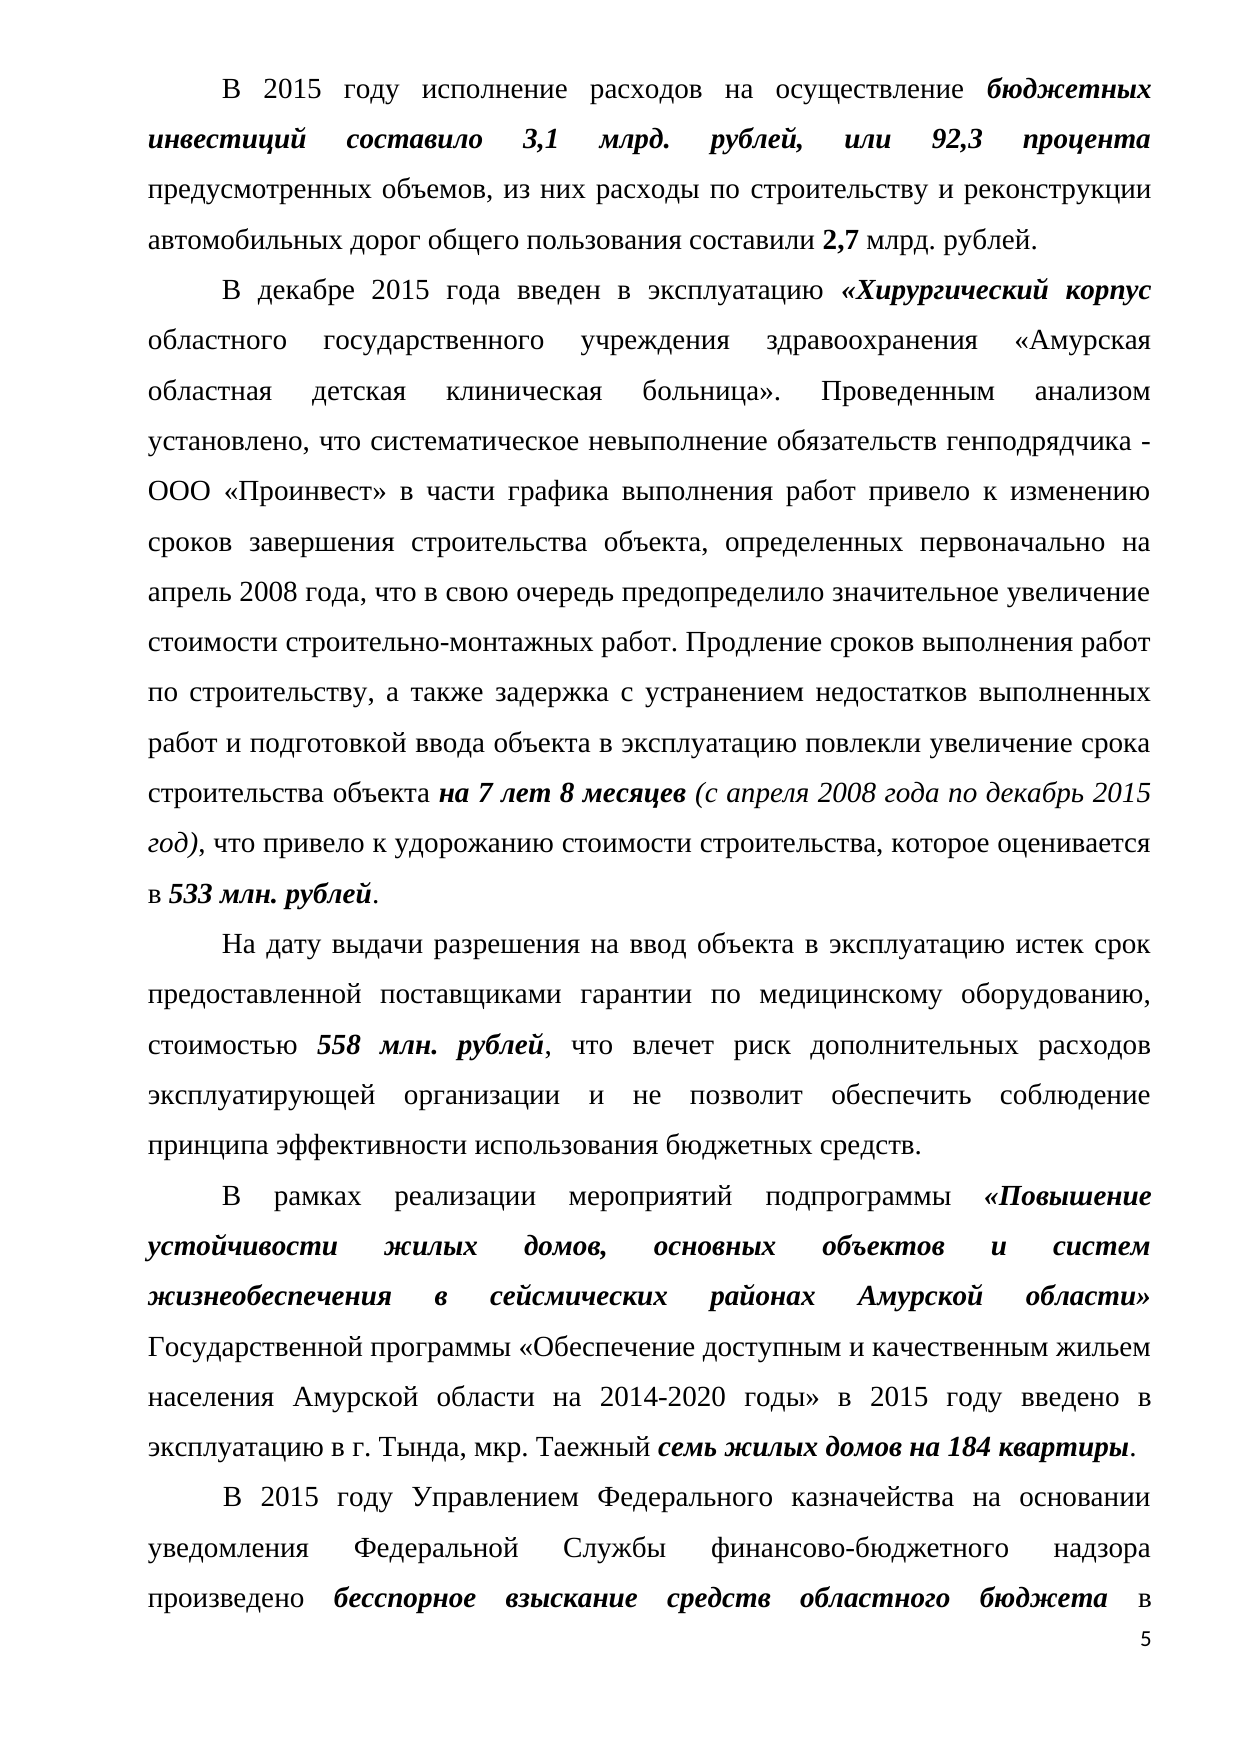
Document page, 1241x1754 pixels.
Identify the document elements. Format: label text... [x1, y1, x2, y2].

text В 2015 году исполнение расходов на осуществление бюджетных инвестиций составило 3,1 млрд. рублей, или 92,3 процента предусмотренных объемов, из них расходы по строительству и реконструкции автомобильных дорог общего пользования составили 2,7 млрд. рублей. [148, 71, 1152, 255]
text В рамках реализации мероприятий подпрограммы «Повышение устойчивости жилых домов, основных объектов и систем жизнеобеспечения в сейсмических районах Амурской области» Государственной программы «Обеспечение доступным и качественным жильем населения Амурской области на 2014-2020 годы» в 2015 году введено в эксплуатацию в г. Тында, мкр. Таежный семь жилых домов на 184 квартиры. [148, 1178, 1152, 1463]
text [148, 1479, 1152, 1614]
text В декабре 2015 года введен в эксплуатацию «Хирургический корпус областного государственного учреждения здравоохранения «Амурская областная детская клиническая больница». Проведенным анализом установлено, что систематическое невыполнение обязательств генподрядчика - ООО «Проинвест» в части графика выполнения работ привело к изменению сроков завершения строительства объекта, определенных первоначально на апрель 2008 года, что в свою очередь предопределило значительное увеличение стоимости строительно-монтажных работ. Продление сроков выполнения работ по строительству, а также задержка с устранением недостатков выполненных работ и подготовкой ввода объекта в эксплуатацию повлекли увеличение срока строительства объекта на 7 лет 8 месяцев (с апреля 2008 года по декабрь 2015 год), что привело к удорожанию стоимости строительства, которое оценивается в 533 млн. рублей. [148, 272, 1152, 909]
text На дату выдачи разрешения на ввод объекта в эксплуатацию истек срок предоставленной поставщиками гарантии по медицинскому оборудованию, стоимостью 558 млн. рублей, что влечет риск дополнительных расходов эксплуатирующей организации и не позволит обеспечить соблюдение принципа эффективности использования бюджетных средств. [148, 926, 1152, 1161]
